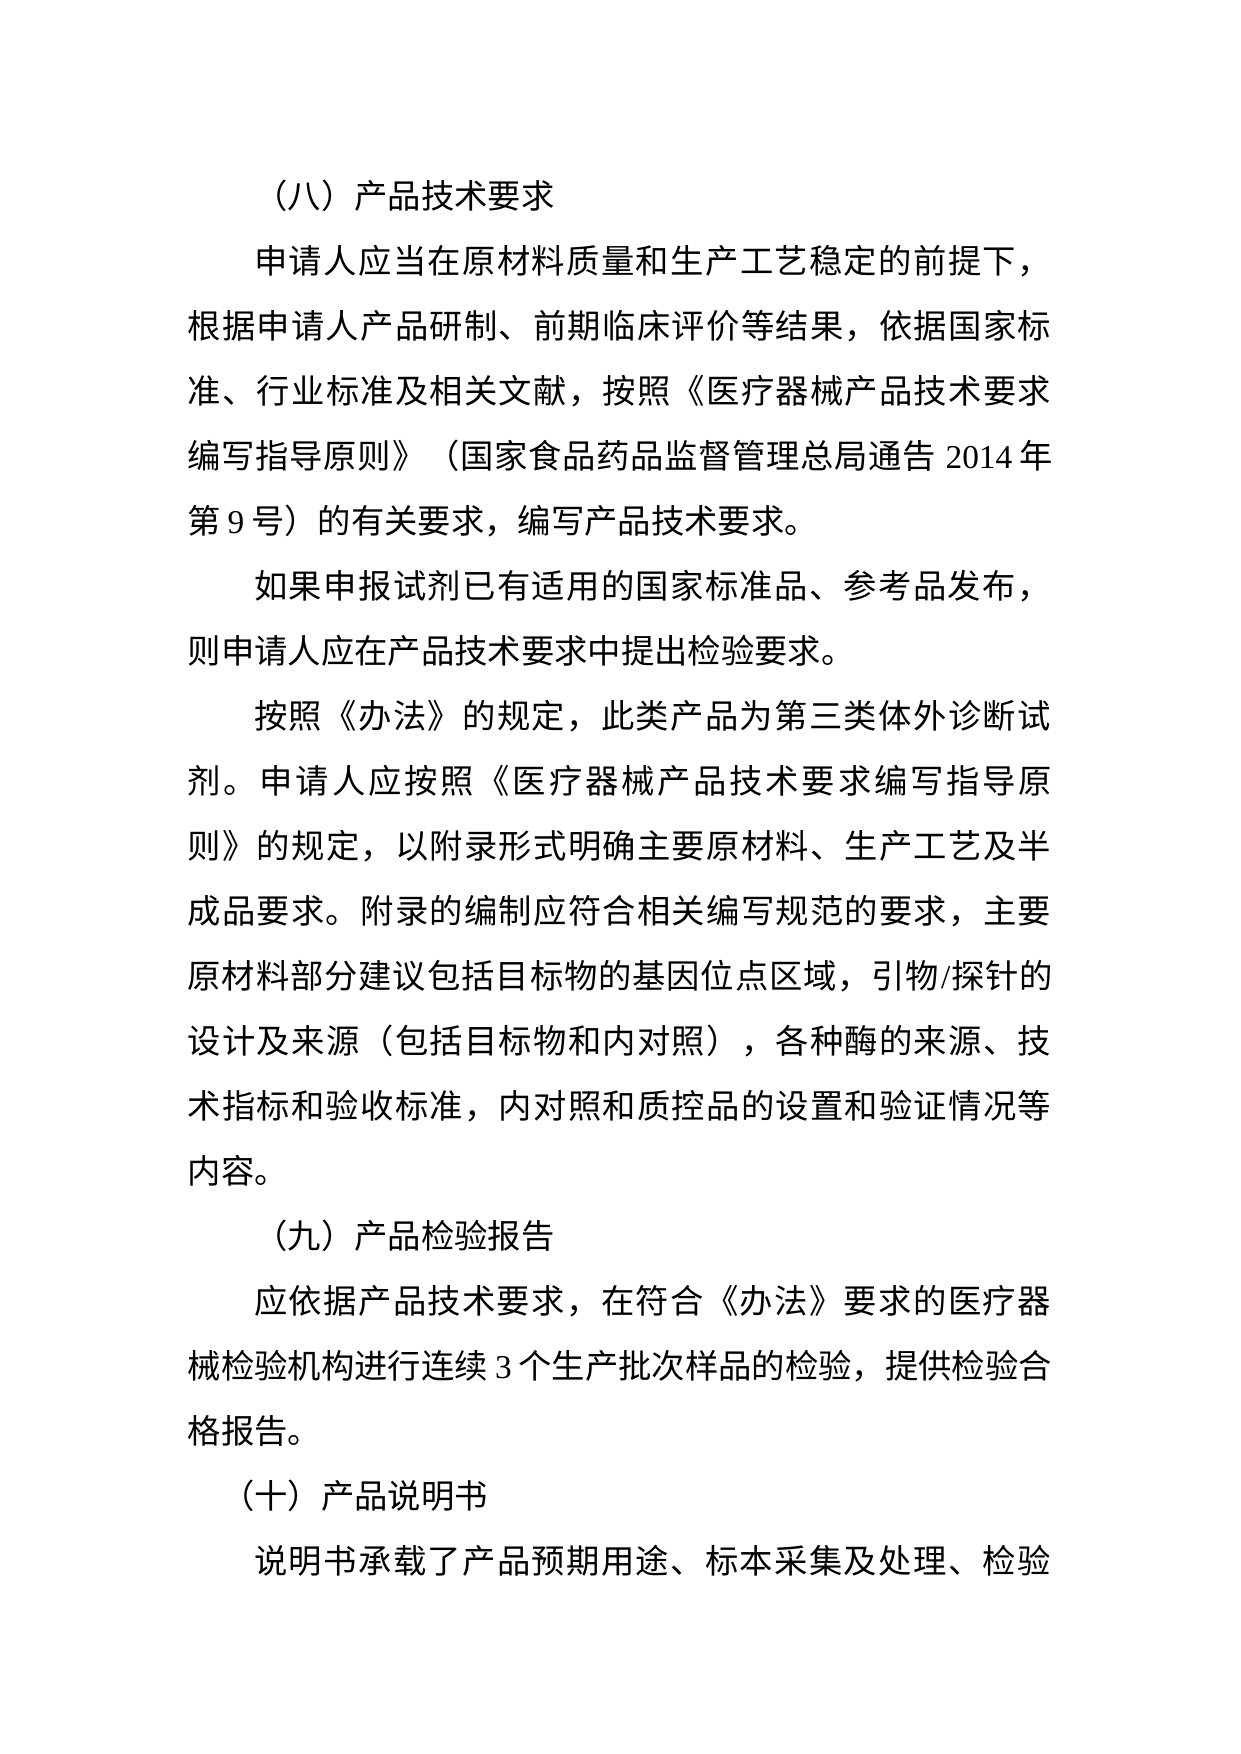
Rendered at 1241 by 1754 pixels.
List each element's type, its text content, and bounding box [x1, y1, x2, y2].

text 如果申报试剂已有适用的国家标准品、参考品发布，则申请人应在产品技术要求中提出检验要求。 [187, 552, 1053, 682]
text 应依据产品技术要求，在符合《办法》要求的医疗器械检验机构进行连续3个生产批次样品的检验，提供检验合格报告。 [187, 1267, 1053, 1462]
text 申请人应当在原材料质量和生产工艺稳定的前提下，根据申请人产品研制、前期临床评价等结果，依据国家标准、行业标准及相关文献，按照《医疗器械产品技术要求编写指导原则》（国家食品药品监督管理总局通告2014年第9号）的有关要求，编写产品技术要求。 [187, 227, 1053, 552]
text （八）产品技术要求 [187, 162, 1053, 227]
text （九）产品检验报告 [187, 1202, 1053, 1267]
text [187, 1527, 1053, 1592]
text 按照《办法》的规定，此类产品为第三类体外诊断试剂。申请人应按照《医疗器械产品技术要求编写指导原则》的规定，以附录形式明确主要原材料、生产工艺及半成品要求。附录的编制应符合相关编写规范的要求，主要原材料部分建议包括目标物的基因位点区域，引物/探针的设计及来源（包括目标物和内对照），各种酶的来源、技术指标和验收标准，内对照和质控品的设置和验证情况等内容。 [187, 682, 1053, 1202]
text （十）产品说明书 [187, 1462, 1053, 1527]
